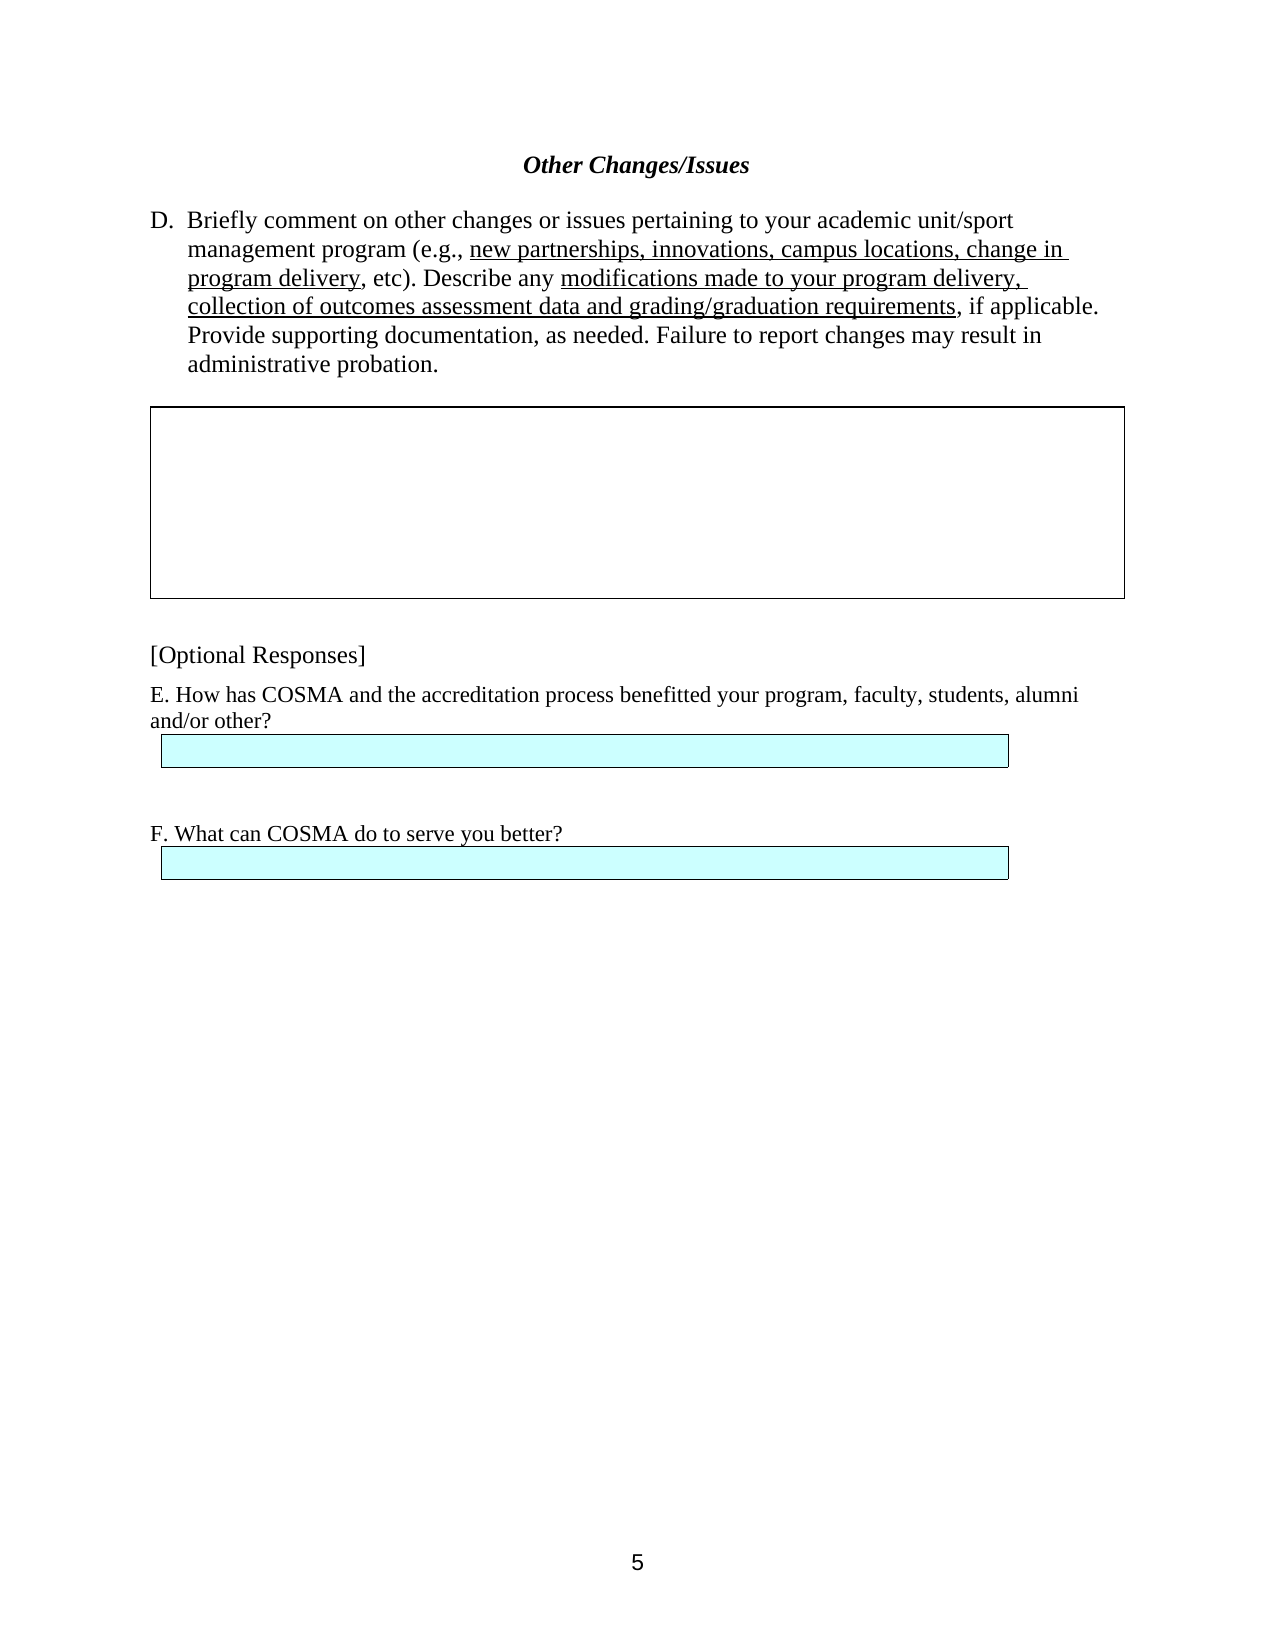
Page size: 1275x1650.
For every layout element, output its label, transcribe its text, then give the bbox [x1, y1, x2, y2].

table_header [162, 847, 1008, 879]
text D. Briefly comment on other changes or issues pertaining to your academic unit/sport management program (e.g., new partnerships, innovations, campus locations, change in program delivery, etc). Describe any modifications made to your program delivery, collection of outcomes assessment data and grading/graduation requirements, if applicable. Provide supporting documentation, as needed. Failure to report changes may result in administrative probation. [150, 205, 1125, 378]
text E. How has COSMA and the accreditation process benefitted your program, faculty, students, alumni and/or other? [150, 681, 1125, 734]
table_header [151, 408, 1124, 597]
table_header [162, 735, 1008, 767]
text [Optional Responses] [150, 640, 1125, 668]
text F. What can COSMA do to serve you better? [150, 820, 1125, 846]
text Other Changes/Issues [150, 150, 1125, 179]
